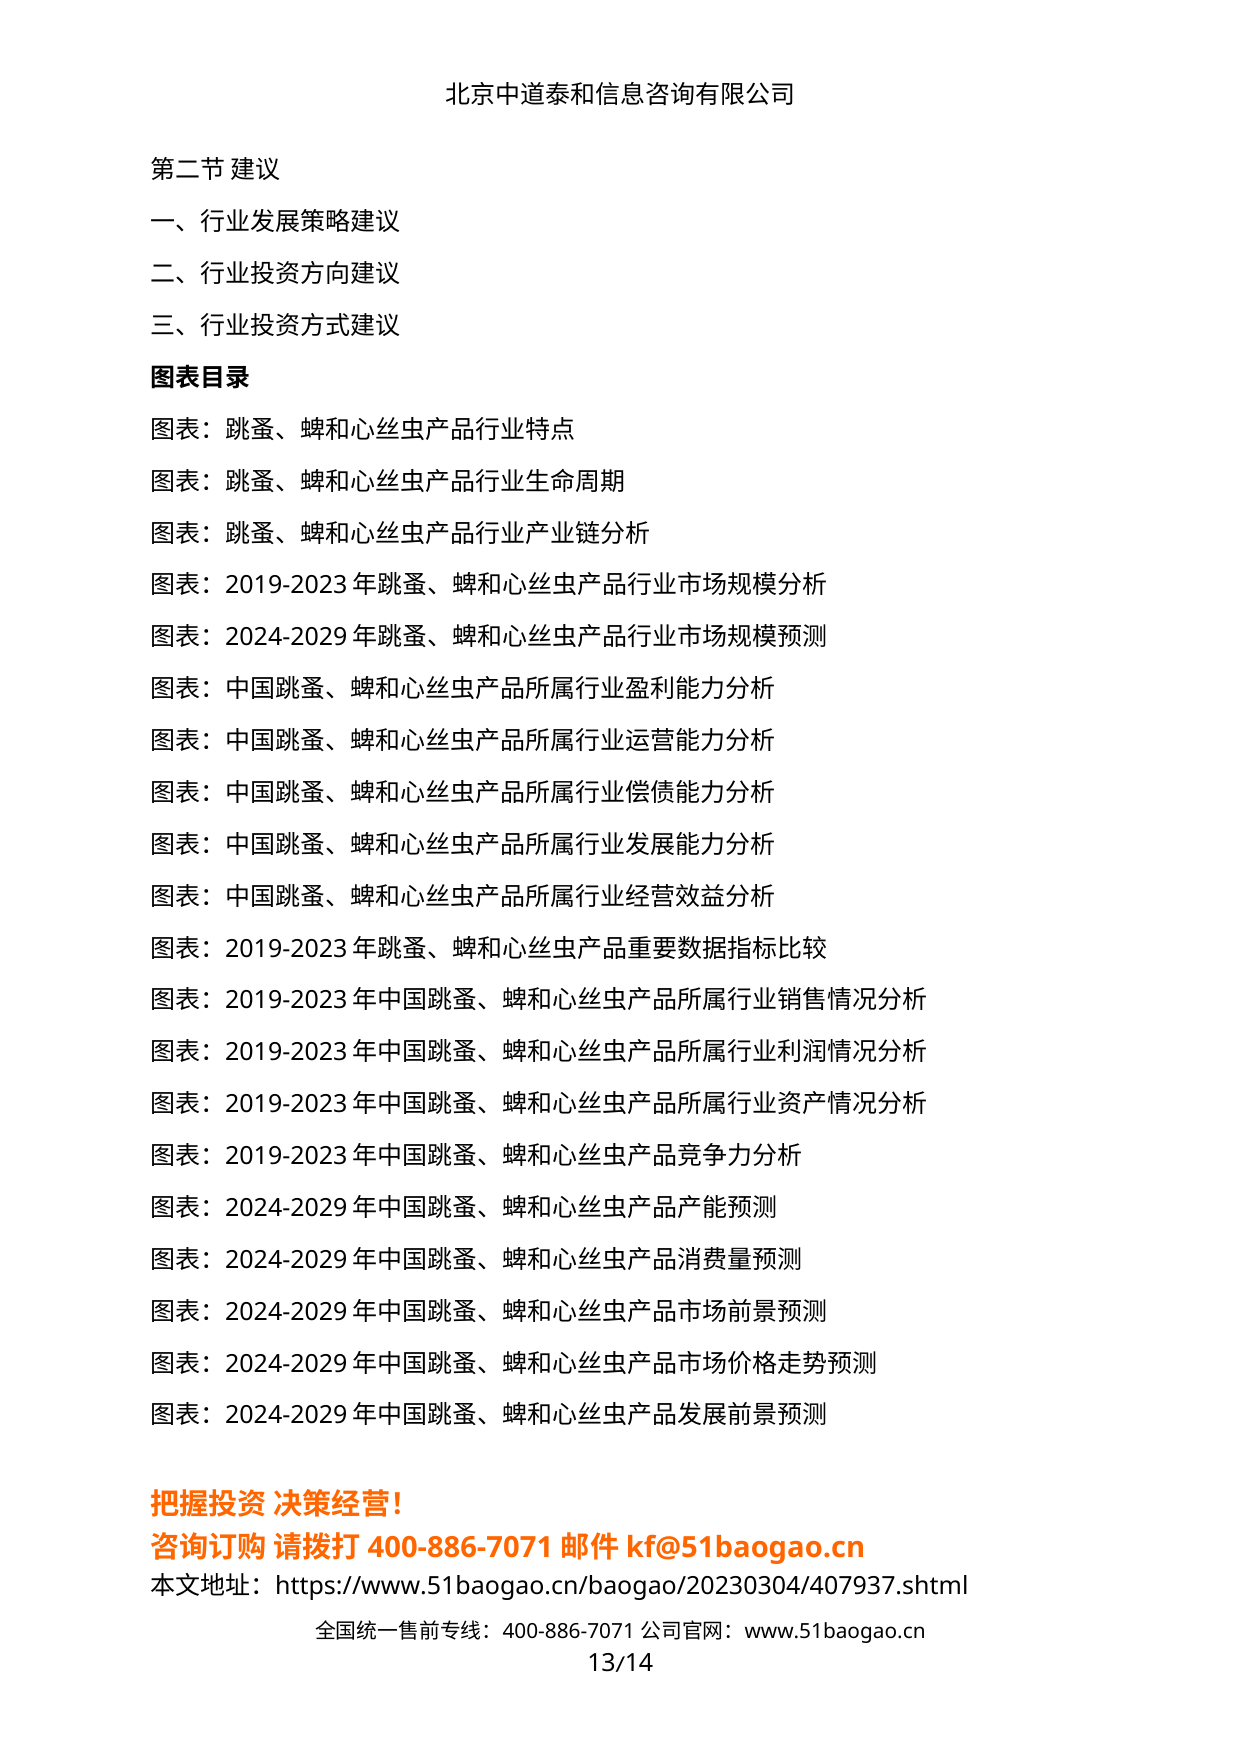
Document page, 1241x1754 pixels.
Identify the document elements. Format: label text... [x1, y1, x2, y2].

text 图表：2019-2023年跳蚤、蜱和心丝虫产品行业市场规模分析 [150, 565, 1090, 601]
text 图表：中国跳蚤、蜱和心丝虫产品所属行业发展能力分析 [150, 824, 1090, 861]
text 图表：2024-2029年中国跳蚤、蜱和心丝虫产品消费量预测 [150, 1239, 1090, 1276]
text 图表：跳蚤、蜱和心丝虫产品行业特点 [150, 409, 1090, 446]
text 图表：2024-2029年跳蚤、蜱和心丝虫产品行业市场规模预测 [150, 617, 1090, 653]
text 图表：2024-2029年中国跳蚤、蜱和心丝虫产品发展前景预测 [150, 1395, 1090, 1431]
text 二、行业投资方向建议 [150, 254, 1090, 290]
text 图表：2024-2029年中国跳蚤、蜱和心丝虫产品产能预测 [150, 1187, 1090, 1224]
text 图表目录 [150, 357, 1090, 394]
text 图表：2019-2023年中国跳蚤、蜱和心丝虫产品所属行业利润情况分析 [150, 1032, 1090, 1068]
text 图表：中国跳蚤、蜱和心丝虫产品所属行业偿债能力分析 [150, 772, 1090, 809]
text 图表：2024-2029年中国跳蚤、蜱和心丝虫产品市场价格走势预测 [150, 1343, 1090, 1379]
text 图表：2019-2023年跳蚤、蜱和心丝虫产品重要数据指标比较 [150, 928, 1090, 964]
text 图表：2019-2023年中国跳蚤、蜱和心丝虫产品所属行业资产情况分析 [150, 1084, 1090, 1120]
text 图表：中国跳蚤、蜱和心丝虫产品所属行业盈利能力分析 [150, 669, 1090, 705]
text 一、行业发展策略建议 [150, 202, 1090, 238]
text 图表：跳蚤、蜱和心丝虫产品行业生命周期 [150, 461, 1090, 497]
text 把握投资 决策经营！咨询订购 请拨打 400-886-7071 邮件 kf@51baogao.cn本文地址：https://www.51baogao.cn/baogao/20230304/407937.shtml [150, 1447, 1090, 1602]
text 第二节 建议 [150, 150, 1090, 186]
text 图表：2024-2029年中国跳蚤、蜱和心丝虫产品市场前景预测 [150, 1291, 1090, 1327]
text 图表：跳蚤、蜱和心丝虫产品行业产业链分析 [150, 513, 1090, 549]
text 图表：2019-2023年中国跳蚤、蜱和心丝虫产品竞争力分析 [150, 1136, 1090, 1172]
text 图表：中国跳蚤、蜱和心丝虫产品所属行业经营效益分析 [150, 876, 1090, 912]
text 三、行业投资方式建议 [150, 306, 1090, 342]
text 图表：中国跳蚤、蜱和心丝虫产品所属行业运营能力分析 [150, 721, 1090, 757]
text 图表：2019-2023年中国跳蚤、蜱和心丝虫产品所属行业销售情况分析 [150, 980, 1090, 1016]
